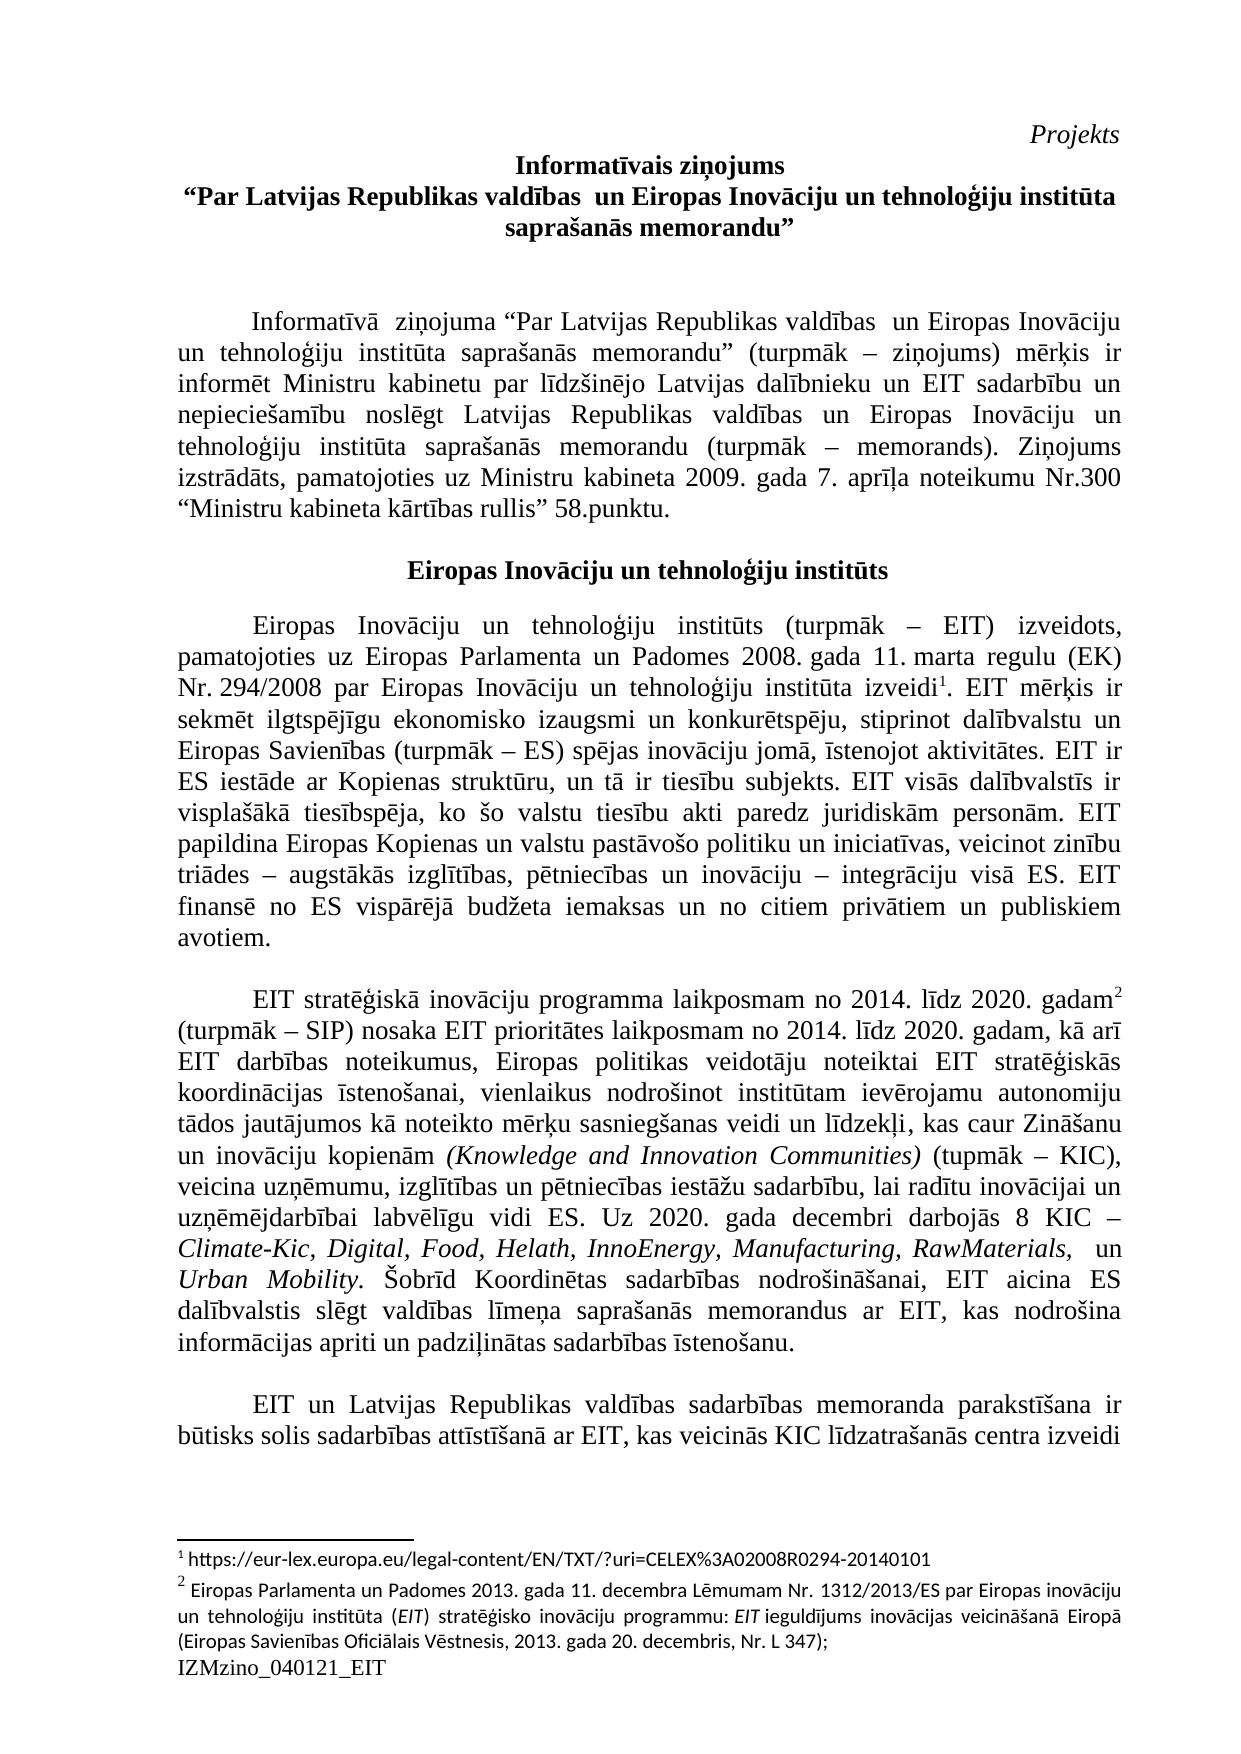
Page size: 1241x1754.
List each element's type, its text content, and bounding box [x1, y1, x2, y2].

text Projekts [177, 118, 1122, 149]
text Eiropas Inovāciju un tehnoloģiju institūts [177, 554, 1118, 585]
text Eiropas Inovāciju un tehnoloģiju institūts (turpmāk – EIT) izveidots, pamatojoties uz Eiropas Parlamenta un Padomes 2008. gada 11. marta regulu (EK) Nr. 294/2008 par Eiropas Inovāciju un tehnoloģiju institūta izveidi. EIT mērķis ir sekmēt ilgtspējīgu ekonomisko izaugsmi un konkurētspēju, stiprinot dalībvalstu un Eiropas Savienības (turpmāk – ES) spējas inovāciju jomā, īstenojot aktivitātes. EIT ir ES iestāde ar Kopienas struktūru, un tā ir tiesību subjekts. EIT visās dalībvalstīs ir visplašākā tiesībspēja, ko šo valstu tiesību akti paredz juridiskām personām. EIT papildina Eiropas Kopienas un valstu pastāvošo politiku un iniciatīvas, veicinot zinību triādes – augstākās izglītības, pētniecības un inovāciju – integrāciju visā ES. EIT finansē no ES vispārējā budžeta iemaksas un no citiem privātiem un publiskiem avotiem. [177, 609, 1122, 952]
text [177, 1388, 1122, 1450]
text “Par Latvijas Republikas valdības un Eiropas Inovāciju un tehnoloģiju institūta saprašanās memorandu” [177, 180, 1122, 243]
text EIT stratēģiskā inovāciju programma laikposmam no 2014. līdz 2020. gadam (turpmāk – SIP) nosaka EIT prioritātes laikposmam no 2014. līdz 2020. gadam, kā arī EIT darbības noteikumus, Eiropas politikas veidotāju noteiktai EIT stratēģiskās koordinācijas īstenošanai, vienlaikus nodrošinot institūtam ievērojamu autonomiju tādos jautājumos kā noteikto mērķu sasniegšanas veidi un līdzekļi, kas caur Zināšanu un inovāciju kopienām (Knowledge and Innovation Communities) (tupmāk – KIC), veicina uzņēmumu, izglītības un pētniecības iestāžu sadarbību, lai radītu inovācijai un uzņēmējdarbībai labvēlīgu vidi ES. Uz 2020. gada decembri darbojās 8 KIC – Climate-Kic, Digital, Food, Helath, InnoEnergy, Manufacturing, RawMaterials, un Urban Mobility. Šobrīd Koordinētas sadarbības nodrošināšanai, EIT aicina ES dalībvalstis slēgt valdības līmeņa saprašanās memorandus ar EIT, kas nodrošina informācijas apriti un padziļinātas sadarbības īstenošanu. [177, 983, 1122, 1357]
text Informatīvais ziņojums [177, 149, 1122, 180]
text Informatīvā ziņojuma “Par Latvijas Republikas valdības un Eiropas Inovāciju un tehnoloģiju institūta saprašanās memorandu” (turpmāk – ziņojums) mērķis ir informēt Ministru kabinetu par līdzšinējo Latvijas dalībnieku un EIT sadarbību un nepieciešamību noslēgt Latvijas Republikas valdības un Eiropas Inovāciju un tehnoloģiju institūta saprašanās memorandu (turpmāk – memorands). Ziņojums izstrādāts, pamatojoties uz Ministru kabineta 2009. gada 7. aprīļa noteikumu Nr.300 “Ministru kabineta kārtības rullis” 58.punktu. [177, 305, 1122, 523]
